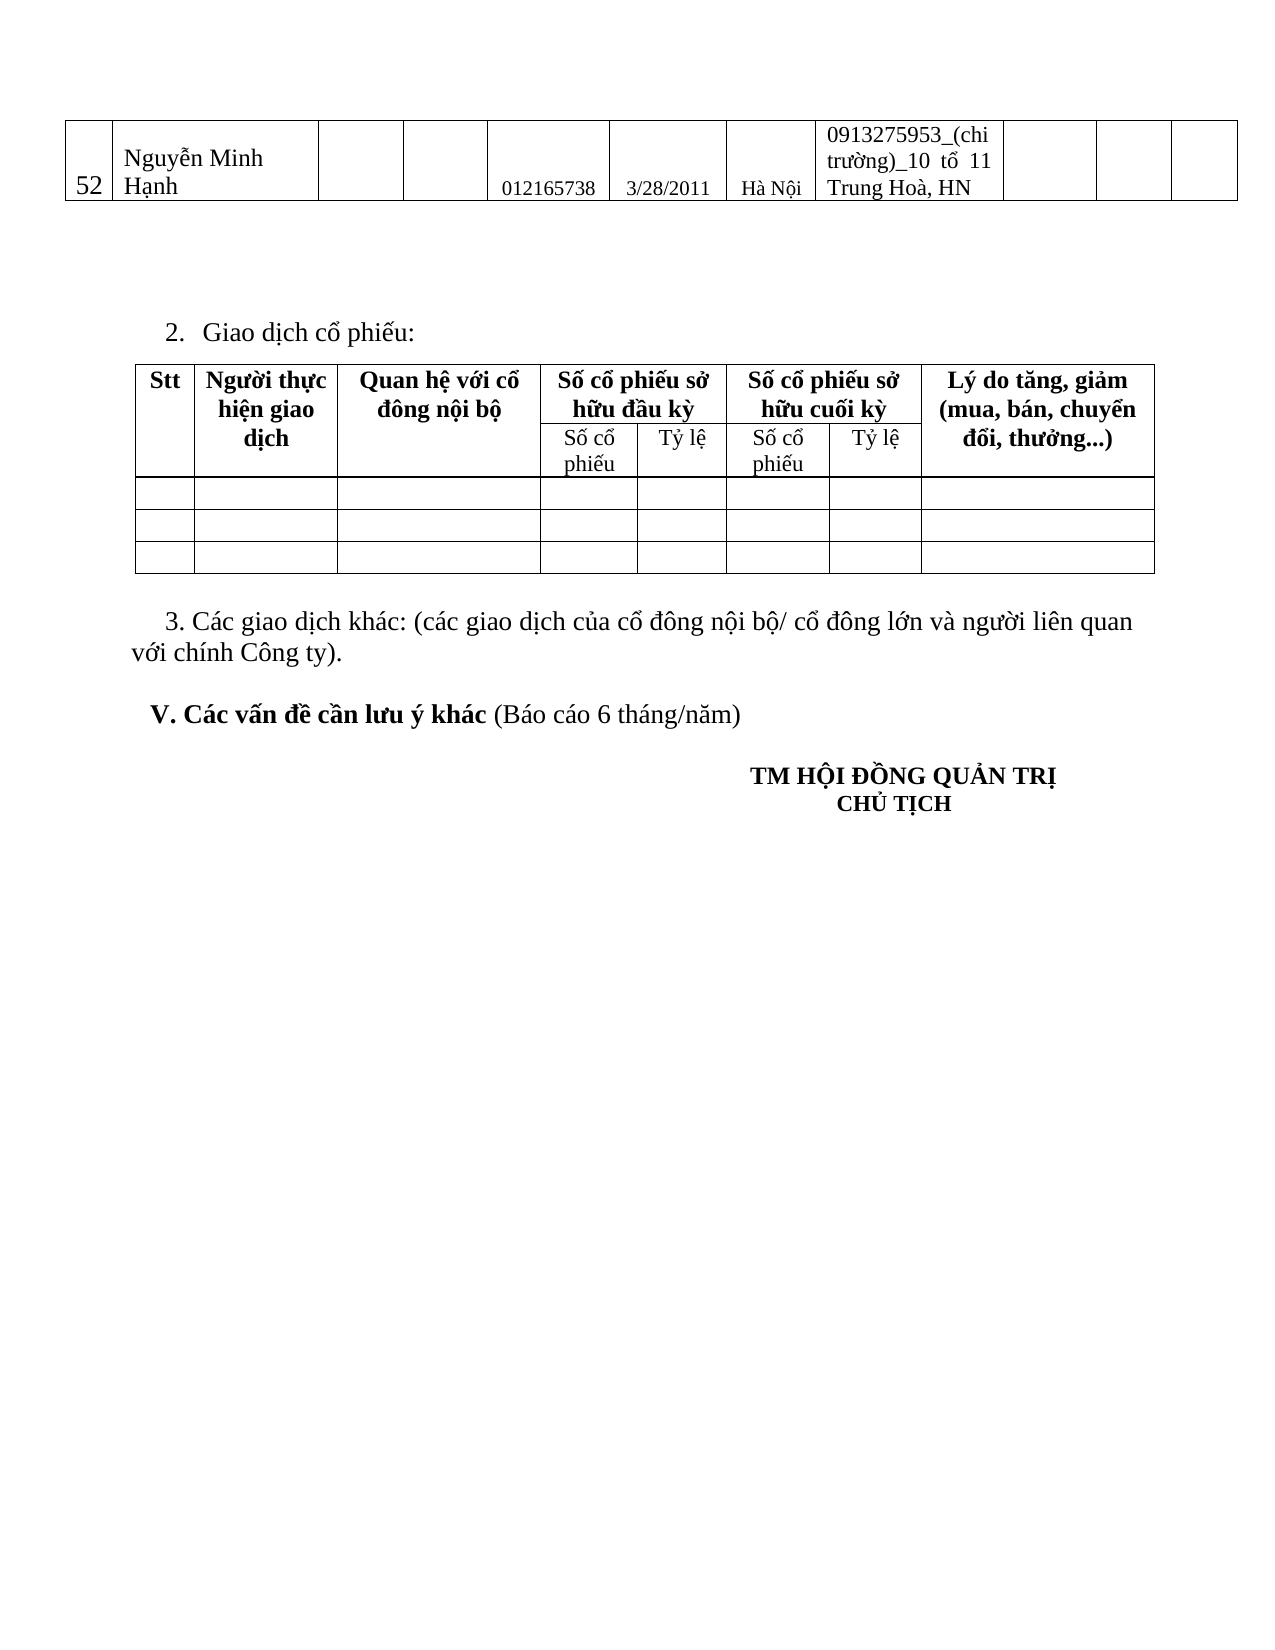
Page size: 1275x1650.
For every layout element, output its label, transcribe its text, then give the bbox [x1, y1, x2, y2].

table_cell Số cổ phiếu [541, 424, 637, 476]
table_cell [338, 510, 540, 541]
table_cell 012165738 [488, 121, 609, 200]
table_cell [830, 478, 921, 508]
table_cell [195, 542, 337, 573]
table_cell [136, 510, 194, 541]
table_cell Tỷ lệ [830, 424, 921, 476]
table_cell [541, 542, 637, 573]
table_cell 52 [66, 121, 112, 200]
subtitle TM HỘI ĐỒNG QUẢN TRỊ [750, 761, 1134, 789]
table_header Số cổ phiếu sở hữu đầu kỳ [541, 365, 726, 423]
table_cell [727, 510, 829, 541]
table_cell [830, 542, 921, 573]
table_cell Số cổ phiếu [727, 424, 829, 476]
table_header Số cổ phiếu sở hữu cuối kỳ [727, 365, 921, 423]
table_cell [830, 510, 921, 541]
table_cell 3/28/2011 [610, 121, 726, 200]
table_cell [638, 478, 726, 508]
text V. Các vấn đề cần lưu ý khác (Báo cáo 6 tháng/năm) [150, 698, 1134, 730]
table_header Stt [136, 365, 194, 476]
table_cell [816, 121, 1003, 200]
table_cell [727, 478, 829, 508]
table_cell [922, 510, 1154, 541]
text CHỦ TỊCH [750, 789, 1134, 816]
table_cell [338, 542, 540, 573]
table_cell [195, 510, 337, 541]
table_cell [541, 478, 637, 508]
table_cell [727, 542, 829, 573]
table_cell [195, 478, 337, 508]
table_cell [922, 478, 1154, 508]
table_cell [319, 121, 403, 200]
table_cell [338, 478, 540, 508]
table_cell [136, 478, 194, 508]
table_cell [404, 121, 487, 200]
table_header Lý do tăng, giảm (mua, bán, chuyển đổi, thưởng...) [922, 365, 1154, 476]
table_cell [922, 542, 1154, 573]
table_cell [638, 510, 726, 541]
text 3. Các giao dịch khác: (các giao dịch của cổ đông nội bộ/ cổ đông lớn và người liên quan với chính Công ty). [131, 605, 1134, 667]
table_cell Nguyễn Minh Hạnh [113, 121, 318, 200]
table_cell Hà Nội [727, 121, 815, 200]
list Giao dịch cổ phiếu: [165, 316, 1134, 347]
table_cell [136, 542, 194, 573]
table_cell Tỷ lệ [638, 424, 726, 476]
table_cell [541, 510, 637, 541]
table_cell [1172, 121, 1237, 200]
table_cell [638, 542, 726, 573]
table_cell [1097, 121, 1171, 200]
table_header Người thực hiện giao dịch [195, 365, 337, 476]
table_cell [1004, 121, 1096, 200]
table_header Quan hệ với cổ đông nội bộ [338, 365, 540, 476]
